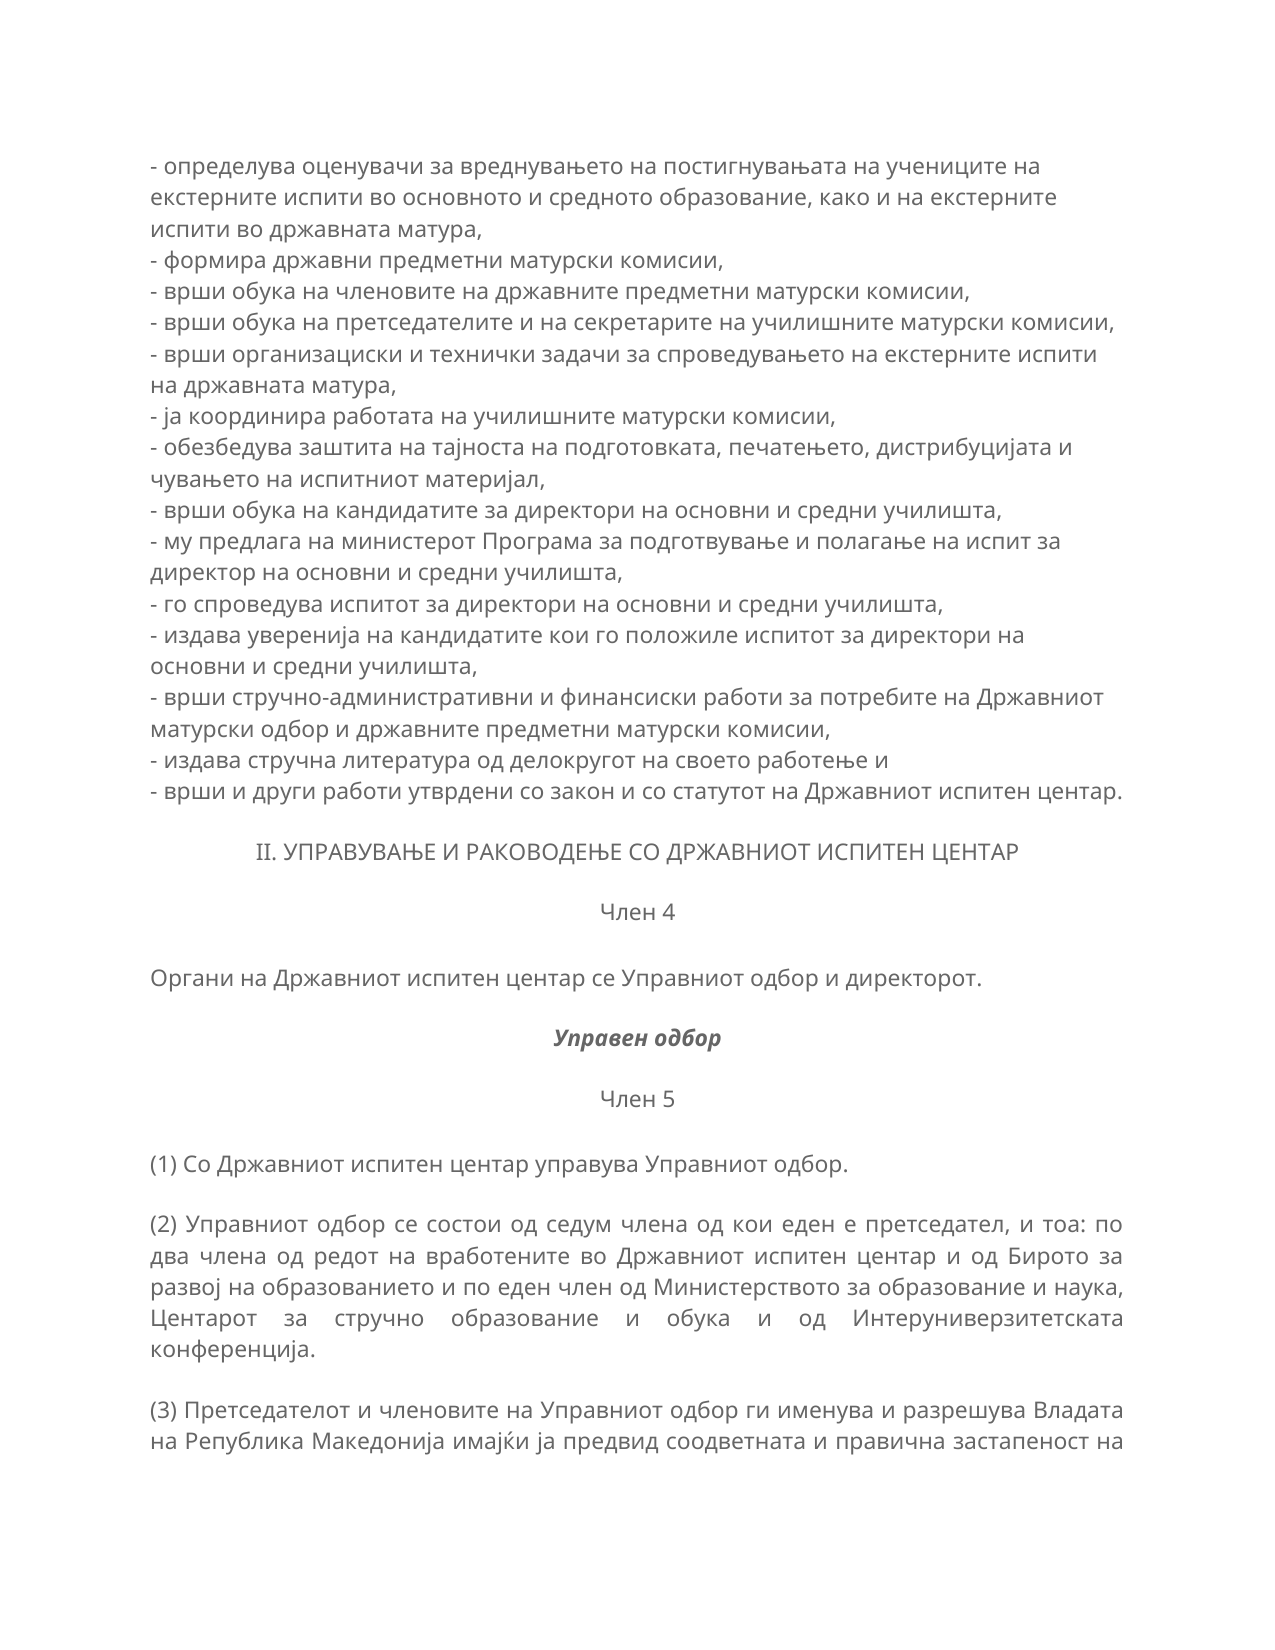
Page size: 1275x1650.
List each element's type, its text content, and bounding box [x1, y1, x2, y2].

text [150, 1394, 1125, 1456]
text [150, 150, 1125, 806]
subtitle Член 5 [150, 1083, 1125, 1114]
subtitle Член 4 [150, 896, 1125, 928]
text Органи на Државниот испитен центар се Управниот одбор и директорот. [150, 961, 1125, 993]
subtitle II. УПРАВУВАЊЕ И РАКОВОДЕЊЕ СО ДРЖАВНИОТ ИСПИТЕН ЦЕНТАР [150, 835, 1125, 867]
subtitle Управен одбор [150, 1022, 1125, 1053]
text (1) Со Државниот испитен центар управува Управниот одбор. [150, 1148, 1125, 1179]
text (2) Управниот одбор се состои од седум члена од кои еден е претседател, и тоа: по два члена од редот на вработените во Државниот испитен центар и од Бирото за развој на образованието и по еден член од Министерството за образование и наука, Центарот за стручно образование и обука и од Интеруниверзитетската конференција. [150, 1208, 1125, 1364]
